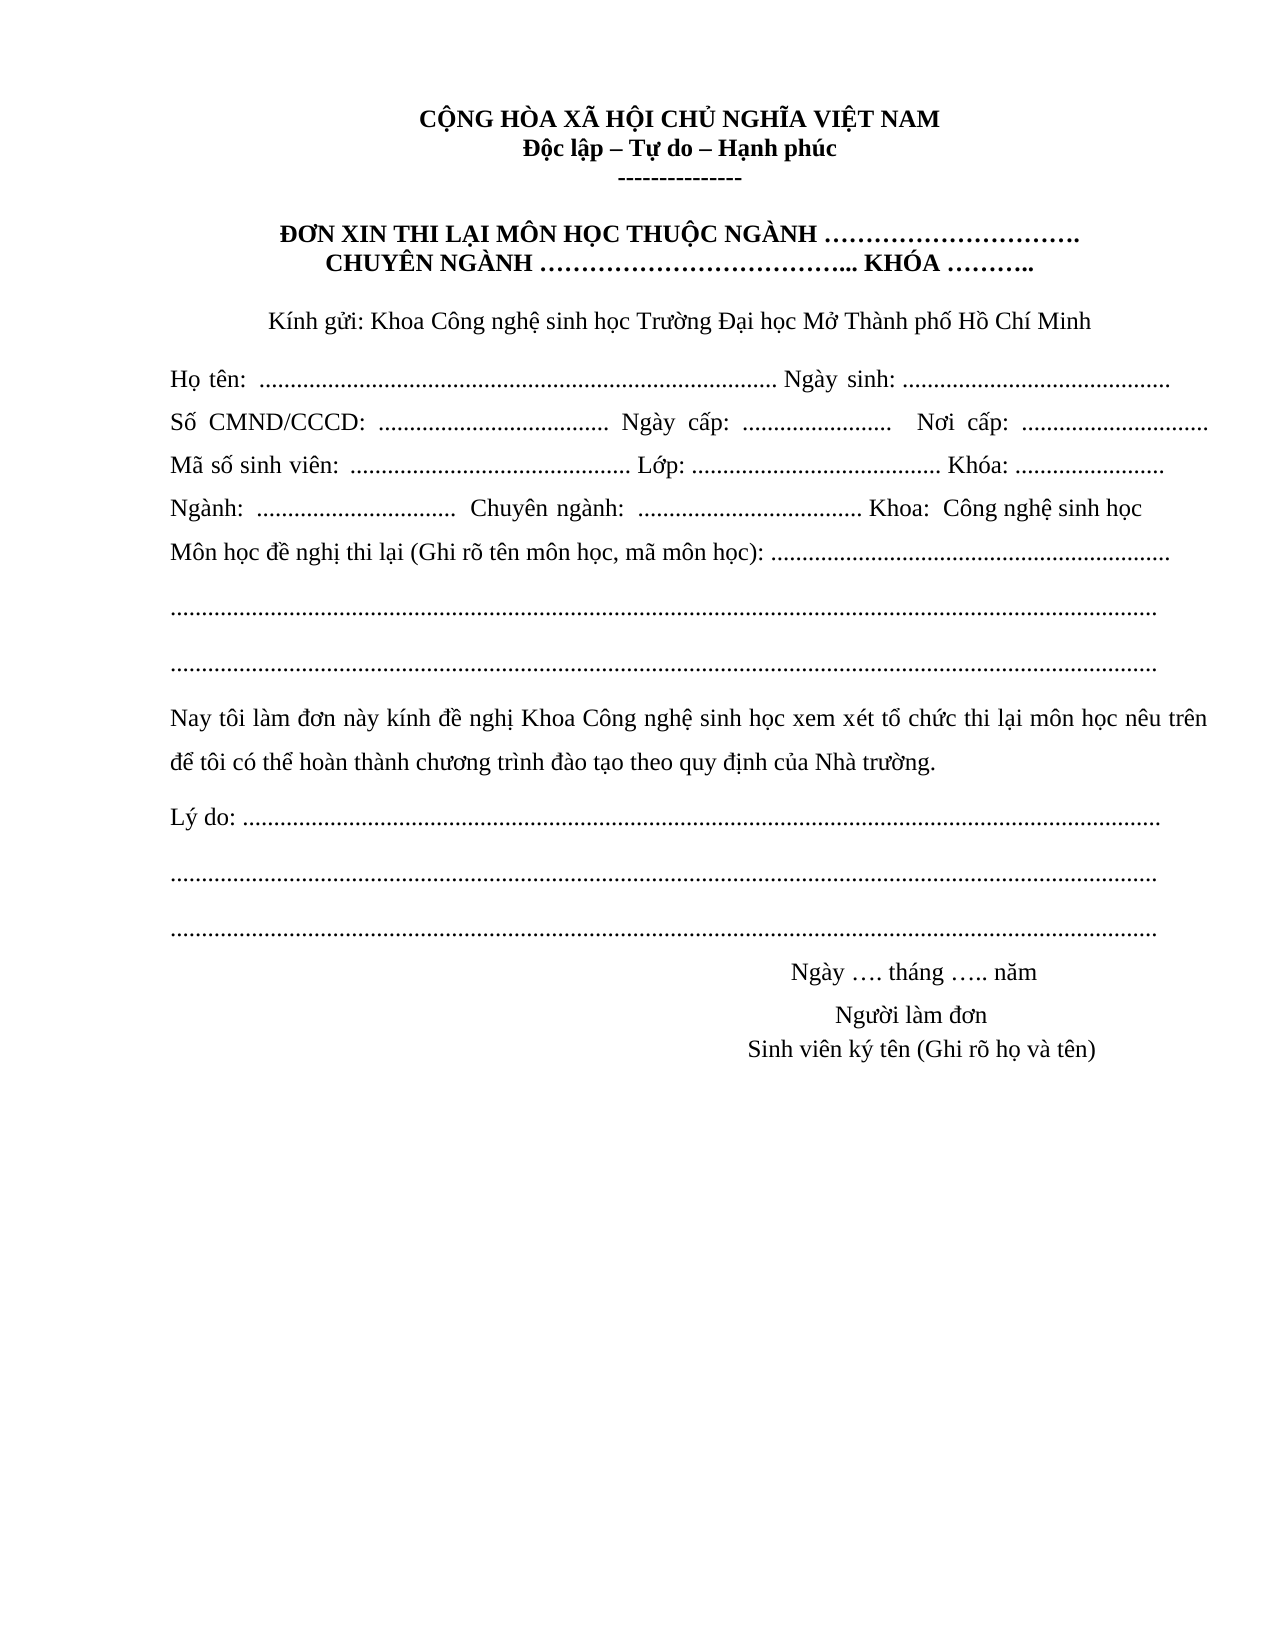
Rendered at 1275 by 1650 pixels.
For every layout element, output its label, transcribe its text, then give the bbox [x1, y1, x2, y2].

text Ngành: ................................ Chuyên ngành: .................................... Khoa: Công nghệ sinh học [170, 493, 1200, 522]
text Kính gửi: Khoa Công nghệ sinh học Trường Đại học Mở Thành phố Hồ Chí Minh [150, 306, 1209, 335]
text .............................................................................................................................................................. [170, 858, 1209, 887]
text Người làm đơn Sinh viên ký tên (Ghi rõ họ và tên) [628, 1000, 1209, 1063]
text Số CMND/CCCD: ..................................... Ngày cấp: ........................ Nơi cấp: .............................. Mã số sinh viên: ............................................. Lớp: ........................................ Khóa: ........................ [170, 407, 1209, 479]
text .............................................................................................................................................................. [170, 648, 1209, 677]
text Lý do: ................................................................................................................................................... [170, 802, 1209, 831]
text Ngày …. tháng ….. năm [628, 957, 1209, 985]
text .............................................................................................................................................................. [170, 592, 1209, 621]
text .............................................................................................................................................................. [170, 913, 1209, 942]
text Môn học đề nghị thi lại (Ghi rõ tên môn học, mã môn học): ................................................................ [170, 537, 1209, 565]
text CỘNG HÒA XÃ HỘI CHỦ NGHĨA VIỆT NAM Độc lập – Tự do – Hạnh phúc --------------- [150, 104, 1209, 190]
text Nay tôi làm đơn này kính đề nghị Khoa Công nghệ sinh học xem xét tổ chức thi lại môn học nêu trên để tôi có thể hoàn thành chương trình đào tạo theo quy định của Nhà trường. [170, 703, 1209, 775]
text ĐƠN XIN THI LẠI MÔN HỌC THUỘC NGÀNH …………………………. CHUYÊN NGÀNH ………………………………... KHÓA ……….. [150, 219, 1209, 277]
text Họ tên: ................................................................................... Ngày sinh: ........................................... [170, 364, 1209, 393]
